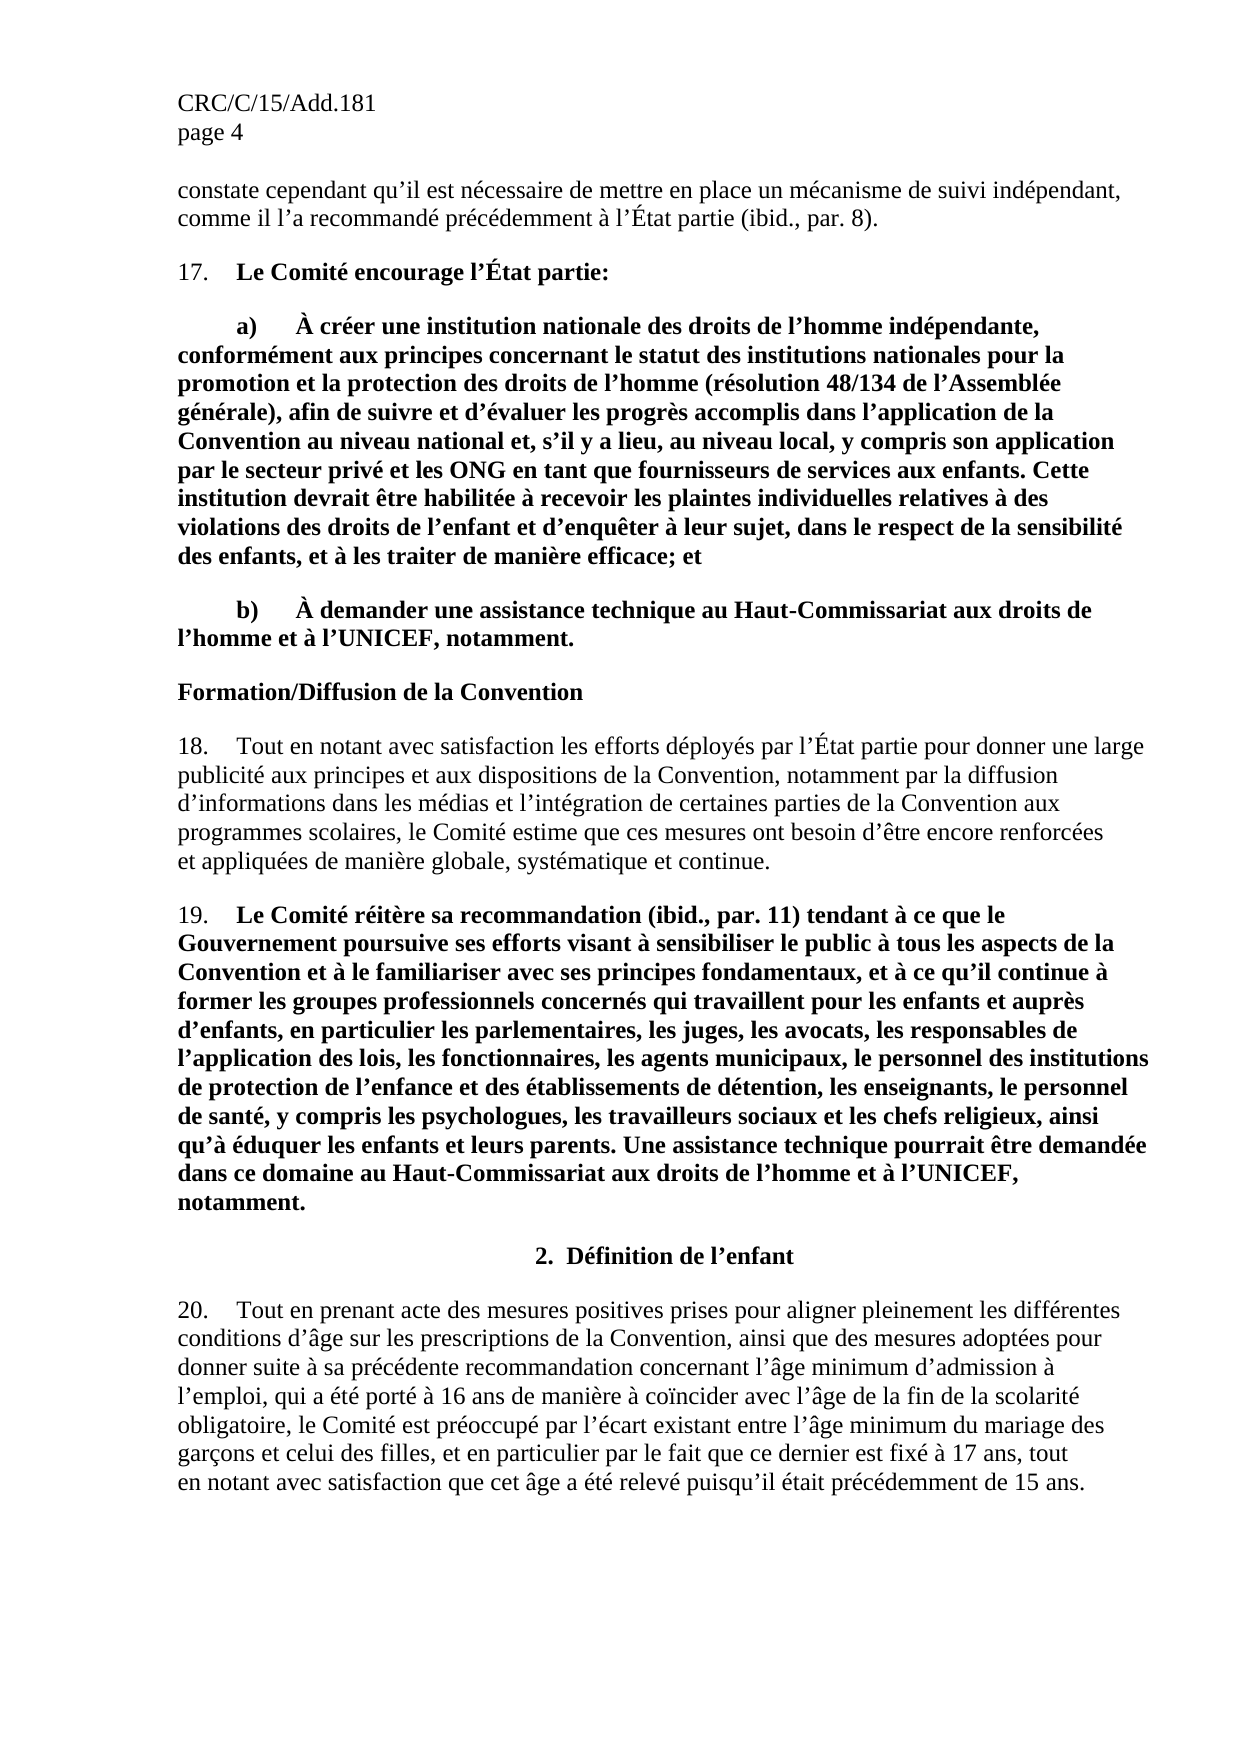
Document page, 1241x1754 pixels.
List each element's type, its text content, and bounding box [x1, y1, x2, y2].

text a) À créer une institution nationale des droits de l’homme indépendante, conformément aux principes concernant le statut des institutions nationales pour la promotion et la protection des droits de l’homme (résolution 48/134 de l’Assemblée générale), afin de suivre et d’évaluer les progrès accomplis dans l’application de la Convention au niveau national et, s’il y a lieu, au niveau local, y compris son application par le secteur privé et les ONG en tant que fournisseurs de services aux enfants. Cette institution devrait être habilitée à recevoir les plaintes individuelles relatives à des violations des droits de l’enfant et d’enquêter à leur sujet, dans le respect de la sensibilité des enfants, et à les traiter de manière efficace; et [177, 311, 1152, 570]
text 19. Le Comité réitère sa recommandation (ibid., par. 11) tendant à ce que le Gouvernement poursuive ses efforts visant à sensibiliser le public à tous les aspects de la Convention et à le familiariser avec ses principes fondamentaux, et à ce qu’il continue à former les groupes professionnels concernés qui travaillent pour les enfants et auprès d’enfants, en particulier les parlementaires, les juges, les avocats, les responsables de l’application des lois, les fonctionnaires, les agents municipaux, le personnel des institutions de protection de l’enfance et des établissements de détention, les enseignants, le personnel de santé, y compris les psychologues, les travailleurs sociaux et les chefs religieux, ainsi qu’à éduquer les enfants et leurs parents. Une assistance technique pourrait être demandée dans ce domaine au Haut-Commissariat aux droits de l’homme et à l’UNICEF, notamment. [177, 900, 1152, 1216]
text 20. Tout en prenant acte des mesures positives prises pour aligner pleinement les différentes conditions d’âge sur les prescriptions de la Convention, ainsi que des mesures adoptées pour donner suite à sa précédente recommandation concernant l’âge minimum d’admission à l’emploi, qui a été porté à 16 ans de manière à coïncider avec l’âge de la fin de la scolarité obligatoire, le Comité est préoccupé par l’écart existant entre l’âge minimum du mariage des garçons et celui des filles, et en particulier par le fait que ce dernier est fixé à 17 ans, tout en notant avec satisfaction que cet âge a été relevé puisqu’il était précédemment de 15 ans. [177, 1295, 1152, 1496]
text 17. Le Comité encourage l’État partie: [177, 257, 1152, 286]
text Formation/Diffusion de la Convention [177, 677, 1152, 706]
text 2. Définition de l’enfant [177, 1241, 1152, 1270]
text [177, 175, 1152, 232]
text 18. Tout en notant avec satisfaction les efforts déployés par l’État partie pour donner une large publicité aux principes et aux dispositions de la Convention, notamment par la diffusion d’informations dans les médias et l’intégration de certaines parties de la Convention aux programmes scolaires, le Comité estime que ces mesures ont besoin d’être encore renforcées et appliquées de manière globale, systématique et continue. [177, 731, 1152, 875]
text b) À demander une assistance technique au Haut-Commissariat aux droits de l’homme et à l’UNICEF, notamment. [177, 595, 1152, 652]
